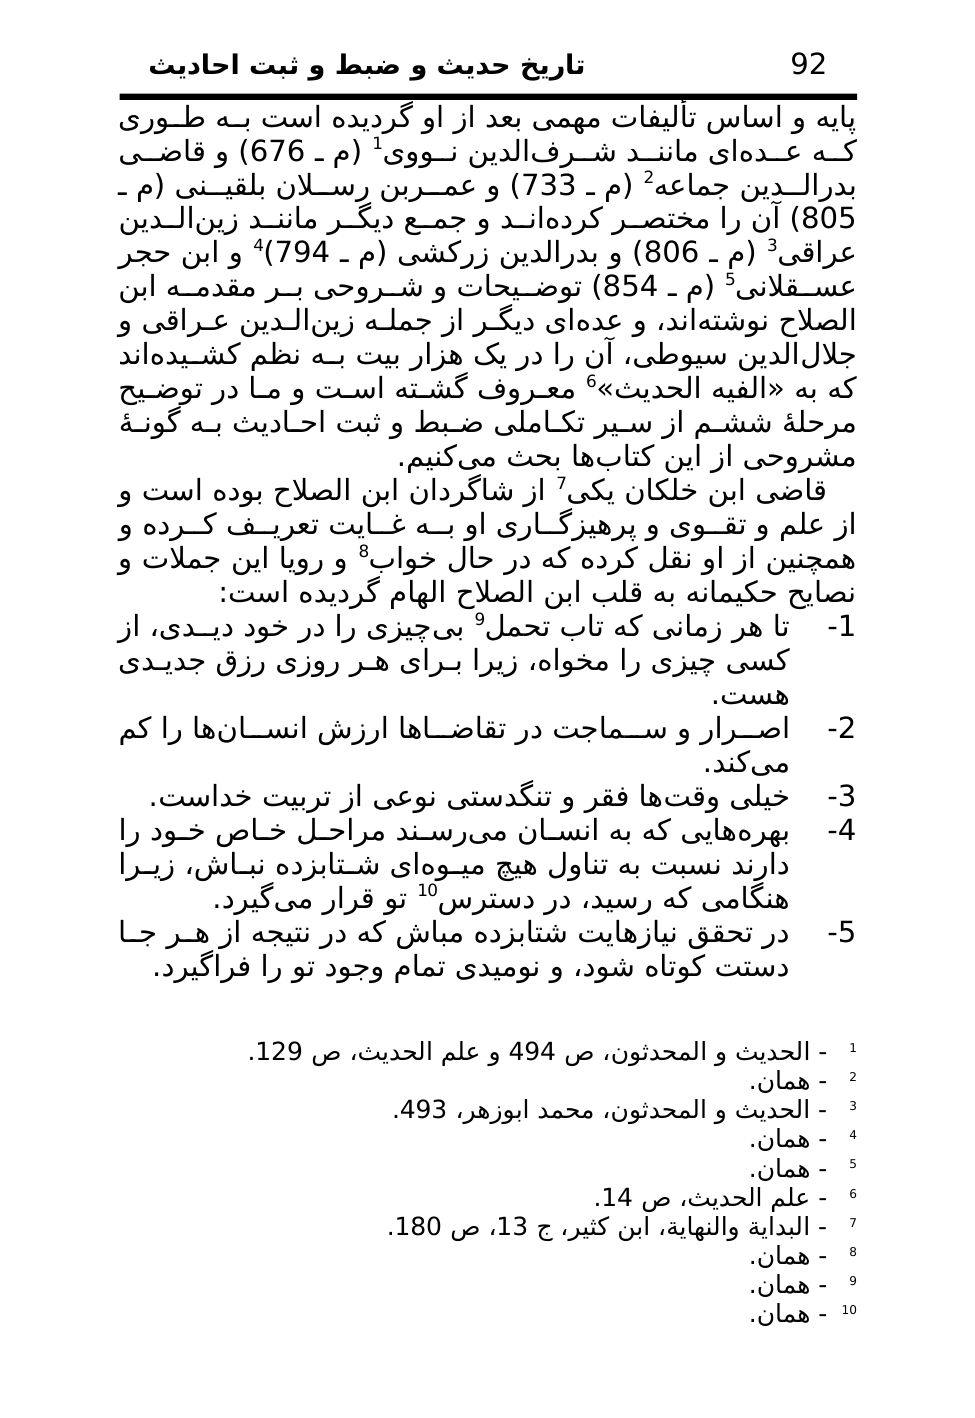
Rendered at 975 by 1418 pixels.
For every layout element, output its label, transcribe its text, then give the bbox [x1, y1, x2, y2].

list اصرار و سماجت در تقاضاها ارزش انسان‌ها را کم می‌کند. [118, 711, 827, 779]
list تا هر زمانی که تاب تحمل بی‌چیزی را در خود دیدی، از کسی چیزی را مخواه، زیرا برای هر روزی رزق جدیدی هست. [118, 609, 827, 711]
list خیلی وقت‌ها فقر و تنگدستی نوعی از تربیت خداست. [118, 779, 827, 813]
text قاضی ابن خلکان یکی از شاگردان ابن الصلاح بوده است و از علم و تقوی و پرهیزگاری او به غایت تعریف کرده و همچنین از او نقل کرده که در حال خواب و رویا این جملات و نصایح حکیمانه به قلب ابن الصلاح الهام گردیده است: [118, 473, 857, 609]
list در تحقق نیازهایت شتابزده مباش که در نتیجه از هر جا دستت کوتاه شود، و نومیدی تمام وجود تو را فراگیرد. [118, 915, 827, 983]
list بهره‌هایی که به انسان می‌رسند مراحل خاص خود را دارند نسبت به تناول هیچ میوه‌ای شتابزده نباش، زیرا هنگامی که رسید، در دسترس تو قرار می‌گیرد. [118, 813, 827, 915]
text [118, 100, 857, 473]
